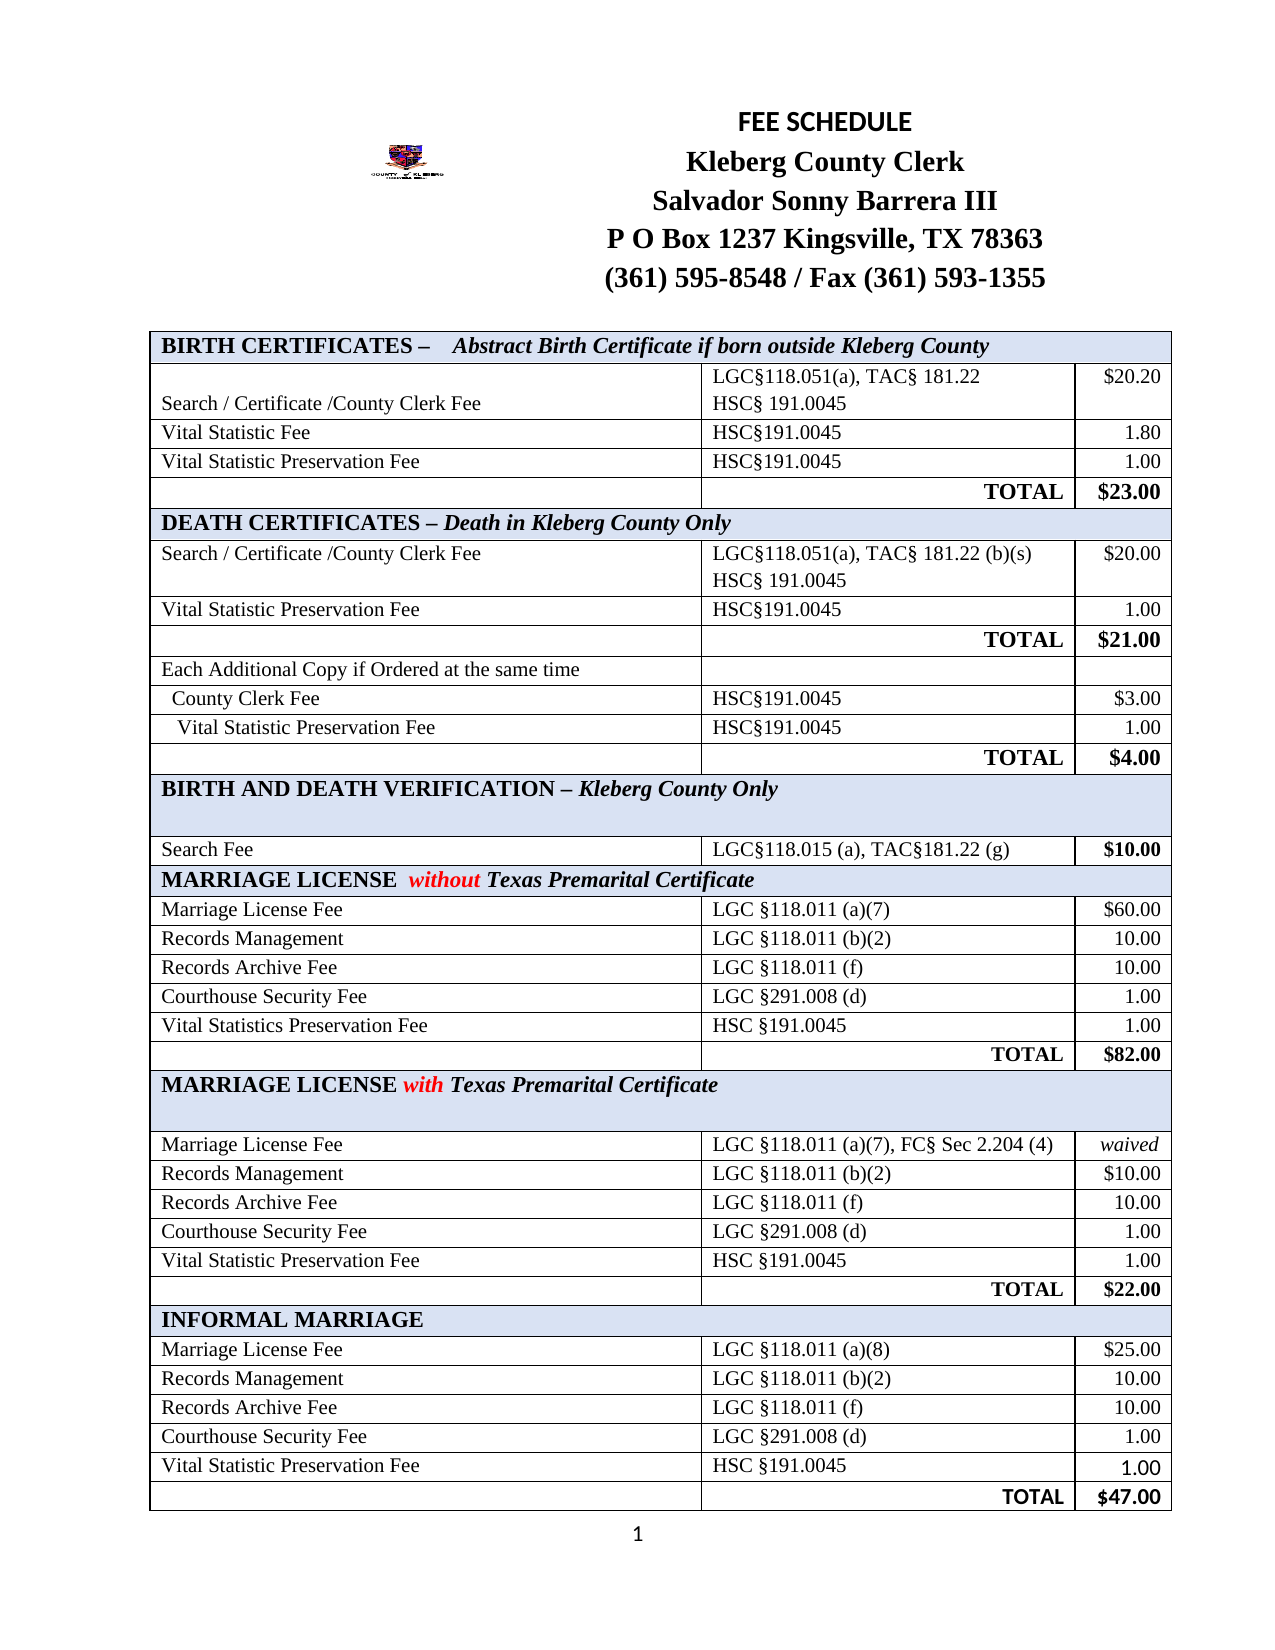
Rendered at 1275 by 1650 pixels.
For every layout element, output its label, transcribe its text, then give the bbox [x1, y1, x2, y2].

table_cell Vital Statistic Preservation Fee [151, 715, 701, 743]
table_cell 1.00 [1076, 984, 1171, 1012]
table_cell $60.00 [1076, 897, 1171, 925]
table_cell [151, 1482, 701, 1510]
table_cell TOTAL [702, 744, 1074, 774]
table_cell $10.00 [1076, 1161, 1171, 1189]
table_cell Marriage License Fee [151, 1337, 701, 1365]
table_cell LGC§118.051(a), TAC§ 181.22 HSC§ 191.0045 [702, 364, 1074, 419]
table_cell TOTAL [702, 1042, 1074, 1070]
table_cell Vital Statistic Preservation Fee [151, 1453, 701, 1481]
table_cell LGC §118.011 (a)(7), FC§ Sec 2.204 (4) [702, 1132, 1074, 1160]
table_cell 1.00 [1076, 1453, 1171, 1481]
table_cell Courthouse Security Fee [151, 1424, 701, 1452]
table_cell HSC§191.0045 [702, 715, 1074, 743]
table_cell [151, 744, 701, 774]
table_cell HSC§191.0045 [702, 420, 1074, 448]
table_cell 10.00 [1076, 926, 1171, 954]
table_cell [151, 1277, 701, 1305]
table_cell LGC §118.011 (a)(8) [702, 1337, 1074, 1365]
table_cell MARRIAGE LICENSE with Texas Premarital Certificate [151, 1071, 1171, 1131]
text FEE SCHEDULE [450, 103, 1125, 139]
table_cell $20.20 [1076, 364, 1171, 419]
table_cell 1.00 [1076, 1424, 1171, 1452]
table_cell HSC §191.0045 [702, 1453, 1074, 1481]
table_cell Search / Certificate /County Clerk Fee [151, 364, 701, 419]
table_cell 10.00 [1076, 1395, 1171, 1423]
table_cell LGC §291.008 (d) [702, 984, 1074, 1012]
table_cell LGC §118.011 (f) [702, 955, 1074, 983]
table_cell LGC§118.051(a), TAC§ 181.22 (b)(s) HSC§ 191.0045 [702, 541, 1074, 596]
table_cell $47.00 [1076, 1482, 1171, 1510]
table_cell 1.00 [1076, 597, 1171, 625]
table_cell Records Archive Fee [151, 955, 701, 983]
table_cell 1.80 [1076, 420, 1171, 448]
table_cell Courthouse Security Fee [151, 1219, 701, 1247]
table_cell County Clerk Fee [151, 686, 701, 714]
text (361) 595-8548 / Fax (361) 593-1355 [450, 260, 1125, 293]
table_cell LGC §118.011 (b)(2) [702, 1366, 1074, 1394]
table_cell 1.00 [1076, 1248, 1171, 1276]
table_cell [151, 478, 701, 508]
table_cell Vital Statistic Preservation Fee [151, 597, 701, 625]
table_cell TOTAL [702, 1482, 1074, 1510]
table_cell LGC §291.008 (d) [702, 1424, 1074, 1452]
table_cell $82.00 [1076, 1042, 1171, 1070]
table_cell HSC §191.0045 [702, 1248, 1074, 1276]
table_cell Vital Statistic Preservation Fee [151, 1248, 701, 1276]
table_cell Vital Statistic Preservation Fee [151, 449, 701, 477]
table_cell Vital Statistics Preservation Fee [151, 1013, 701, 1041]
table_cell Courthouse Security Fee [151, 984, 701, 1012]
table_cell 1.00 [1076, 1013, 1171, 1041]
table_cell Records Management [151, 1161, 701, 1189]
table_cell $21.00 [1076, 626, 1171, 656]
table_cell waived [1076, 1132, 1171, 1160]
table_cell Records Archive Fee [151, 1190, 701, 1218]
table_cell LGC §118.011 (f) [702, 1395, 1074, 1423]
table_cell Marriage License Fee [151, 1132, 701, 1160]
table_cell TOTAL [702, 478, 1074, 508]
table_cell HSC§191.0045 [702, 686, 1074, 714]
table_cell Records Archive Fee [151, 1395, 701, 1423]
table_cell [151, 1042, 701, 1070]
table_cell Search / Certificate /County Clerk Fee [151, 541, 701, 596]
table_cell DEATH CERTIFICATES – Death in Kleberg County Only [151, 509, 1171, 539]
text Kleberg County Clerk [525, 144, 1125, 178]
table_cell 1.00 [1076, 449, 1171, 477]
table_cell LGC §118.011 (b)(2) [702, 926, 1074, 954]
table_cell HSC§191.0045 [702, 597, 1074, 625]
text Salvador Sonny Barrera III [450, 183, 1125, 216]
table_cell LGC §118.011 (a)(7) [702, 897, 1074, 925]
table_cell Records Management [151, 1366, 701, 1394]
table_cell BIRTH AND DEATH VERIFICATION – Kleberg County Only [151, 775, 1171, 836]
table_cell LGC §291.008 (d) [702, 1219, 1074, 1247]
table_cell [702, 657, 1074, 685]
table_cell $22.00 [1076, 1277, 1171, 1305]
text P O Box 1237 Kingsville, TX 78363 [450, 221, 1125, 255]
table_cell MARRIAGE LICENSE without Texas Premarital Certificate [151, 866, 1171, 896]
table_cell 10.00 [1076, 1190, 1171, 1218]
table_cell HSC §191.0045 [702, 1013, 1074, 1041]
table_cell Each Additional Copy if Ordered at the same time [151, 657, 701, 685]
table_cell 1.00 [1076, 715, 1171, 743]
table_cell $4.00 [1076, 744, 1171, 774]
table_cell 1.00 [1076, 1219, 1171, 1247]
table_cell Records Management [151, 926, 701, 954]
table_cell Search Fee [151, 837, 701, 865]
table_cell $25.00 [1076, 1337, 1171, 1365]
table_cell $10.00 [1076, 837, 1171, 865]
table_cell 10.00 [1076, 955, 1171, 983]
table_cell $3.00 [1076, 686, 1171, 714]
table_cell LGC§118.015 (a), TAC§181.22 (g) [702, 837, 1074, 865]
table_header BIRTH CERTIFICATES – Abstract Birth Certificate if born outside Kleberg County [151, 332, 1171, 362]
table_cell Marriage License Fee [151, 897, 701, 925]
table_cell TOTAL [702, 1277, 1074, 1305]
table_cell [1076, 657, 1171, 685]
table_cell [151, 626, 701, 656]
table_cell TOTAL [702, 626, 1074, 656]
table_cell LGC §118.011 (f) [702, 1190, 1074, 1218]
table_cell INFORMAL MARRIAGE [151, 1306, 1171, 1336]
table_cell Vital Statistic Fee [151, 420, 701, 448]
table_cell LGC §118.011 (b)(2) [702, 1161, 1074, 1189]
table_cell $20.00 [1076, 541, 1171, 596]
table_cell $23.00 [1076, 478, 1171, 508]
table_cell 10.00 [1076, 1366, 1171, 1394]
table_cell HSC§191.0045 [702, 449, 1074, 477]
